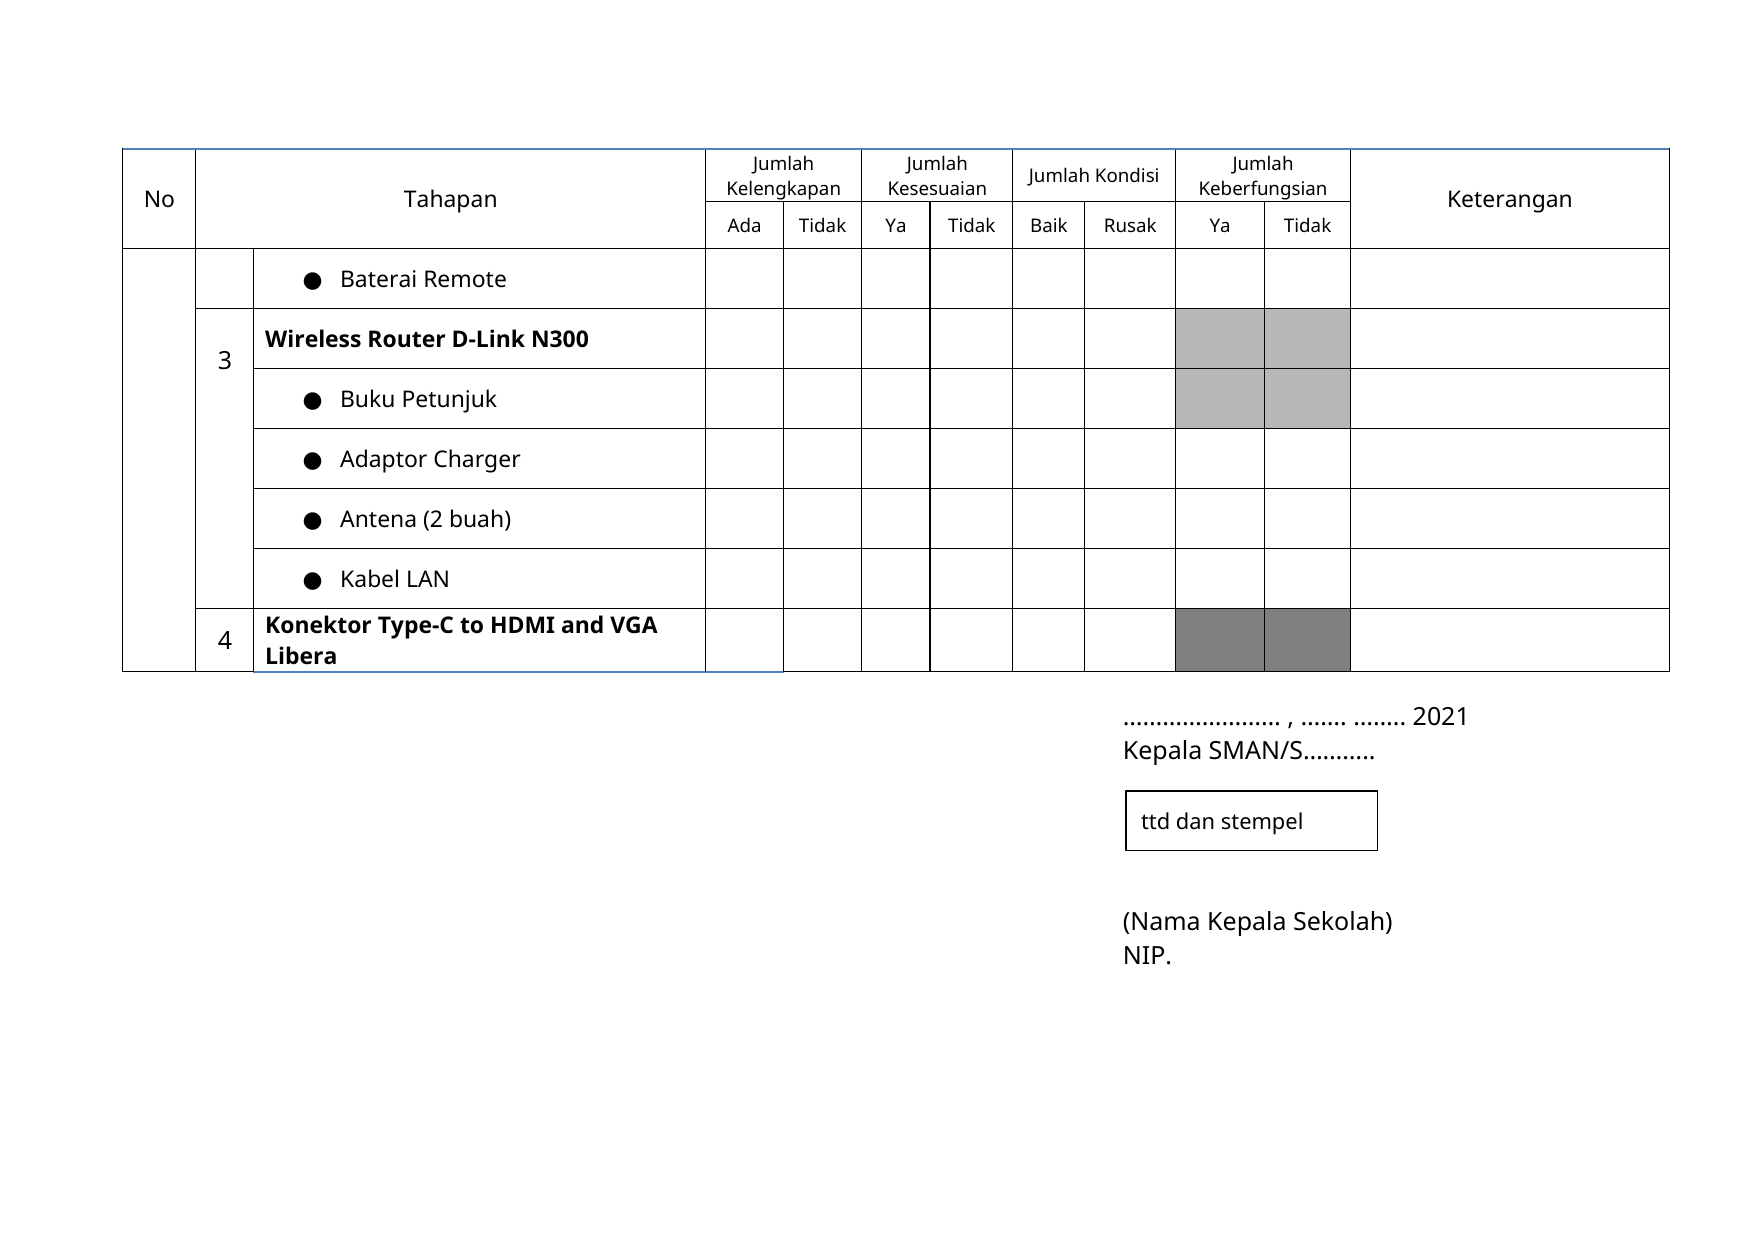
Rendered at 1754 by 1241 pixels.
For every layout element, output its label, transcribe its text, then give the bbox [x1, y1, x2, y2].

table_header Tahapan [196, 150, 705, 248]
table_cell [931, 249, 1012, 308]
table_header Jumlah Keberfungsian [1176, 150, 1350, 201]
table_cell [1176, 549, 1264, 608]
table_cell [1351, 609, 1669, 671]
table_cell Antena (2 buah) [254, 489, 705, 548]
table_cell [706, 249, 783, 308]
text NIP. [1123, 937, 1606, 971]
table_cell [1013, 309, 1084, 368]
table_cell [1013, 429, 1084, 488]
table_cell [1085, 309, 1175, 368]
table_cell Buku Petunjuk [254, 369, 705, 428]
table_cell [862, 249, 929, 308]
table_cell Tidak [1265, 202, 1350, 248]
table_cell [931, 369, 1012, 428]
table_header Jumlah Kondisi [1013, 150, 1175, 201]
table_cell [1351, 369, 1669, 428]
table_cell [784, 549, 861, 608]
table_cell [931, 429, 1012, 488]
table_cell [1176, 489, 1264, 548]
table_cell [706, 609, 783, 671]
table_cell [1351, 549, 1669, 608]
table_cell Wireless Router D-Link N300 [254, 309, 705, 368]
table_cell 3 [196, 309, 253, 608]
table_cell [1351, 309, 1669, 368]
table_cell [862, 609, 929, 671]
table_cell [1013, 549, 1084, 608]
table_cell Adaptor Charger [254, 429, 705, 488]
table_cell [1085, 609, 1175, 671]
table_cell [1265, 429, 1350, 488]
table_cell Tidak [784, 202, 861, 248]
table_cell 4 [196, 609, 253, 671]
table_cell [1176, 429, 1264, 488]
table_cell [1013, 369, 1084, 428]
table_header No [123, 150, 195, 248]
table_cell [1085, 429, 1175, 488]
table_cell [706, 309, 783, 368]
table_cell [1176, 309, 1264, 368]
table_cell [1176, 369, 1264, 428]
text (Nama Kepala Sekolah) [1123, 903, 1606, 937]
table_cell [784, 429, 861, 488]
table_header Jumlah Kelengkapan [706, 150, 861, 201]
table_cell [1013, 609, 1084, 671]
table_cell [862, 369, 929, 428]
table_cell [706, 369, 783, 428]
table_cell [1265, 369, 1350, 428]
table_cell Ya [862, 202, 929, 248]
table_cell [862, 549, 929, 608]
table_cell [862, 489, 929, 548]
table_cell [931, 489, 1012, 548]
table_cell Tidak [931, 202, 1012, 248]
table_cell [1265, 549, 1350, 608]
table_cell [1085, 489, 1175, 548]
table_cell [1176, 609, 1264, 671]
table_header Jumlah Kesesuaian [862, 150, 1012, 201]
table_cell [1176, 249, 1264, 308]
table_cell Ada [706, 202, 783, 248]
table_cell [784, 309, 861, 368]
table_cell [1265, 609, 1350, 671]
table_cell [931, 549, 1012, 608]
table_cell [862, 429, 929, 488]
table_cell [1351, 429, 1669, 488]
table_cell [706, 549, 783, 608]
table_cell [784, 489, 861, 548]
table_cell [706, 429, 783, 488]
table_cell [784, 609, 861, 671]
table_cell [1265, 489, 1350, 548]
table_cell [1351, 249, 1669, 308]
table_cell [706, 489, 783, 548]
table_cell [784, 249, 861, 308]
table_cell [931, 609, 1012, 671]
table_cell [1085, 369, 1175, 428]
table_cell [1085, 549, 1175, 608]
table_cell Konektor Type-C to HDMI and VGA Libera [254, 609, 705, 671]
text …………………… , ……. …….. 2021 [1123, 699, 1606, 733]
table_cell [1085, 249, 1175, 308]
table_cell Rusak [1085, 202, 1175, 248]
table_cell [1013, 489, 1084, 548]
table_cell [1351, 489, 1669, 548]
text Kepala SMAN/S……….. [1123, 733, 1606, 767]
table_cell [931, 309, 1012, 368]
table_cell [1265, 309, 1350, 368]
table_cell Baterai Remote [254, 249, 705, 308]
table_cell [862, 309, 929, 368]
table_header Keterangan [1351, 150, 1669, 248]
table_cell Baik [1013, 202, 1084, 248]
table_cell [1013, 249, 1084, 308]
table_cell Ya [1176, 202, 1264, 248]
table_cell Kabel LAN [254, 549, 705, 608]
table_cell [784, 369, 861, 428]
table_cell [1265, 249, 1350, 308]
